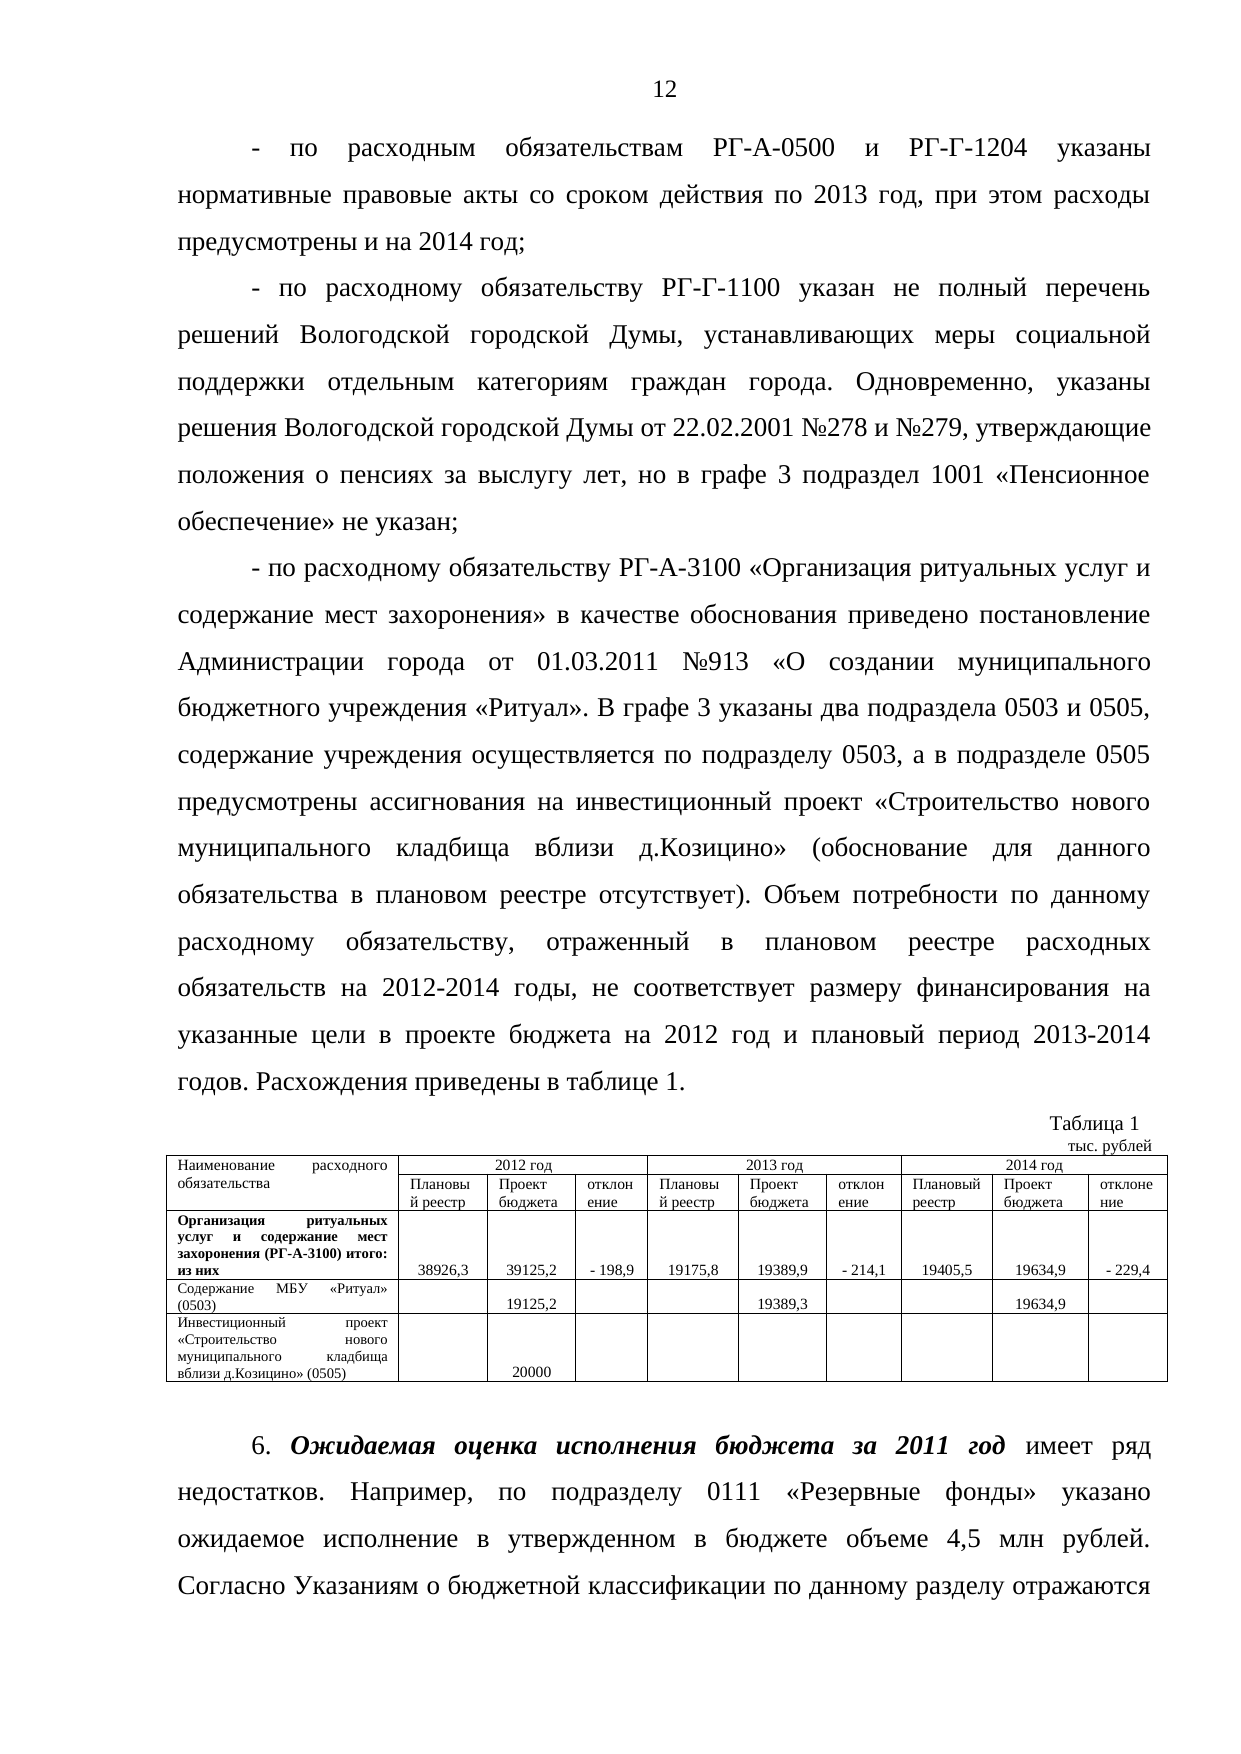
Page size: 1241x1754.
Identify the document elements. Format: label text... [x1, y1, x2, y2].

table_cell 19125,2 [488, 1280, 575, 1313]
table_cell [993, 1314, 1088, 1381]
table_cell Содержание МБУ «Ритуал» (0503) [167, 1280, 398, 1313]
table_cell [902, 1280, 992, 1313]
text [177, 1429, 1152, 1600]
text тыс. рублей [177, 1135, 1152, 1154]
text - по расходному обязательству РГ-Г-1100 указан не полный перечень решений Вологодской городской Думы, устанавливающих меры социальной поддержки отдельным категориям граждан города. Одновременно, указаны решения Вологодской городской Думы от 22.02.2001 №278 и №279, утверждающие положения о пенсиях за выслугу лет, но в графе 3 подраздел 1001 «Пенсионное обеспечение» не указан; [177, 271, 1152, 536]
table_cell отклонение [576, 1175, 647, 1210]
table_cell [1089, 1280, 1167, 1313]
table_cell 19634,9 [993, 1211, 1088, 1278]
table_cell 19389,9 [739, 1211, 826, 1278]
text Таблица 1 [988, 1111, 1152, 1135]
table_cell [648, 1280, 738, 1313]
table_cell Проект бюджета [993, 1175, 1088, 1210]
table_cell Инвестиционный проект «Строительство нового муниципального кладбища вблизи д.Козицино» (0505) [167, 1314, 398, 1381]
table_cell - 229,4 [1089, 1211, 1167, 1278]
table_cell 38926,3 [399, 1211, 487, 1278]
table_header 2012 год [399, 1156, 647, 1173]
table_cell [1089, 1314, 1167, 1381]
table_cell отклонение [827, 1175, 901, 1210]
table_cell 19389,3 [739, 1280, 826, 1313]
table_cell - 214,1 [827, 1211, 901, 1278]
table_cell [827, 1314, 901, 1381]
table_header Наименование расходного обязательства [167, 1156, 398, 1210]
table_cell [576, 1314, 647, 1381]
text - по расходным обязательствам РГ-А-0500 и РГ-Г-1204 указаны нормативные правовые акты со сроком действия по 2013 год, при этом расходы предусмотрены и на 2014 год; [177, 131, 1152, 256]
table_cell отклонение [1089, 1175, 1167, 1210]
text - по расходному обязательству РГ-А-3100 «Организация ритуальных услуг и содержание мест захоронения» в качестве обоснования приведено постановление Администрации города от 01.03.2011 №913 «О создании муниципального бюджетного учреждения «Ритуал». В графе 3 указаны два подраздела 0503 и 0505, содержание учреждения осуществляется по подразделу 0503, а в подразделе 0505 предусмотрены ассигнования на инвестиционный проект «Строительство нового муниципального кладбища вблизи д.Козицино» (обоснование для данного обязательства в плановом реестре отсутствует). Объем потребности по данному расходному обязательству, отраженный в плановом реестре расходных обязательств на 2012-2014 годы, не соответствует размеру финансирования на указанные цели в проекте бюджета на 2012 год и плановый период 2013-2014 годов. Расхождения приведены в таблице 1. [177, 551, 1152, 1096]
table_cell Плановый реестр [902, 1175, 992, 1210]
table_cell 19405,5 [902, 1211, 992, 1278]
table_cell [827, 1280, 901, 1313]
table_cell 20000 [488, 1314, 575, 1381]
table_cell [576, 1280, 647, 1313]
table_cell Плановый реестр [399, 1175, 487, 1210]
table_cell Проект бюджета [488, 1175, 575, 1210]
table_cell Проект бюджета [739, 1175, 826, 1210]
table_cell [399, 1280, 487, 1313]
table_cell 19634,9 [993, 1280, 1088, 1313]
table_header 2013 год [648, 1156, 901, 1173]
table_cell Организация ритуальных услуг и содержание мест захоронения (РГ-А-3100) итого: из них [167, 1211, 398, 1278]
table_cell 19175,8 [648, 1211, 738, 1278]
table_cell [739, 1314, 826, 1381]
table_cell 39125,2 [488, 1211, 575, 1278]
table_cell - 198,9 [576, 1211, 647, 1278]
table_cell [648, 1314, 738, 1381]
table_cell [399, 1314, 487, 1381]
table_cell Плановый реестр [648, 1175, 738, 1210]
table_header 2014 год [902, 1156, 1167, 1173]
table_cell [902, 1314, 992, 1381]
